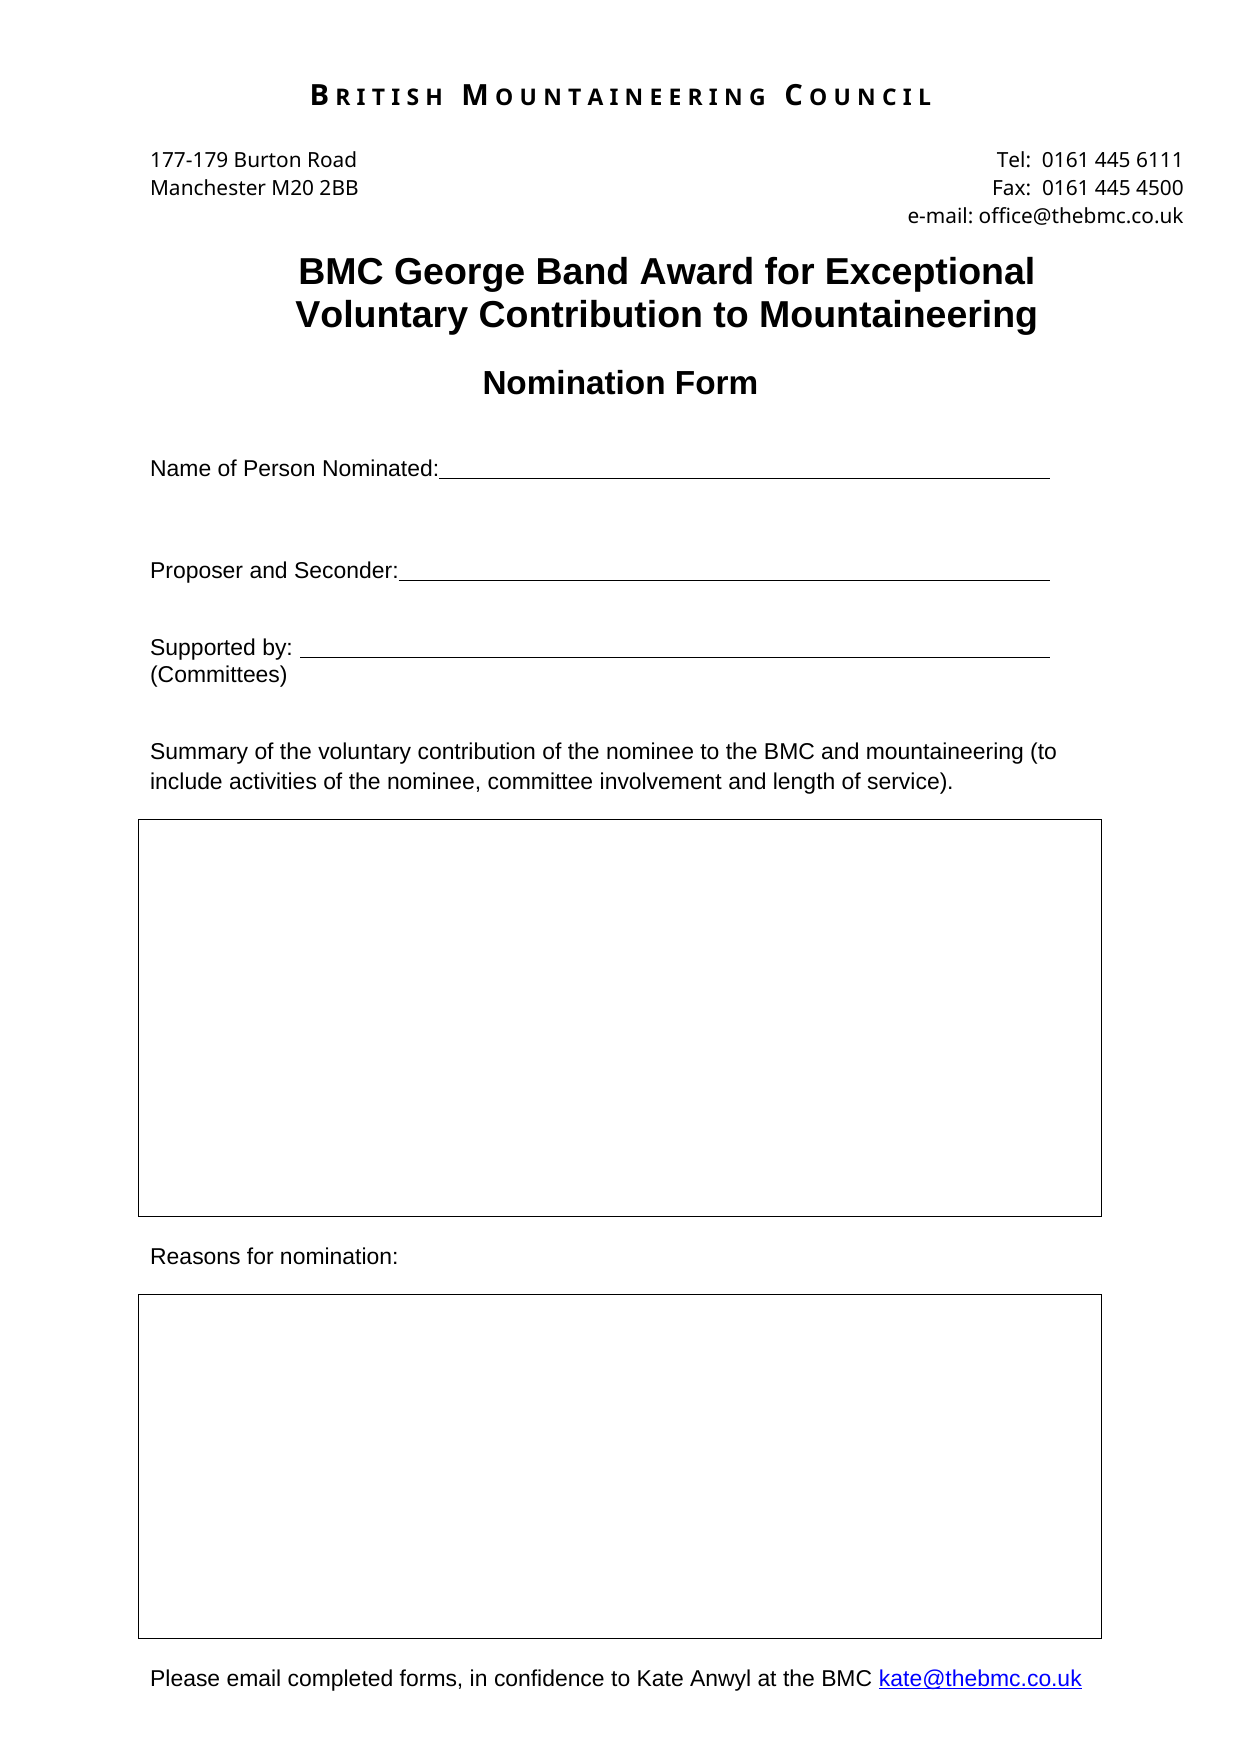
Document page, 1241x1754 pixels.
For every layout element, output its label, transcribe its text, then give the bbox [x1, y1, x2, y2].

text Reasons for nomination: [150, 1243, 1090, 1269]
text Nomination Form [150, 363, 1090, 402]
text Please email completed forms, in confidence to Kate Anwyl at the BMC kate@thebmc.co.uk [150, 1665, 1090, 1691]
text Proposer and Seconder: [150, 557, 1090, 583]
table_header [139, 1295, 1101, 1638]
text (Committees) [150, 661, 1090, 687]
text Summary of the voluntary contribution of the nominee to the BMC and mountaineering (to include activities of the nominee, committee involvement and length of service). [150, 738, 1090, 794]
text Supported by: [150, 634, 1090, 661]
table_header [139, 820, 1101, 1216]
text Name of Person Nominated: [150, 455, 1090, 481]
